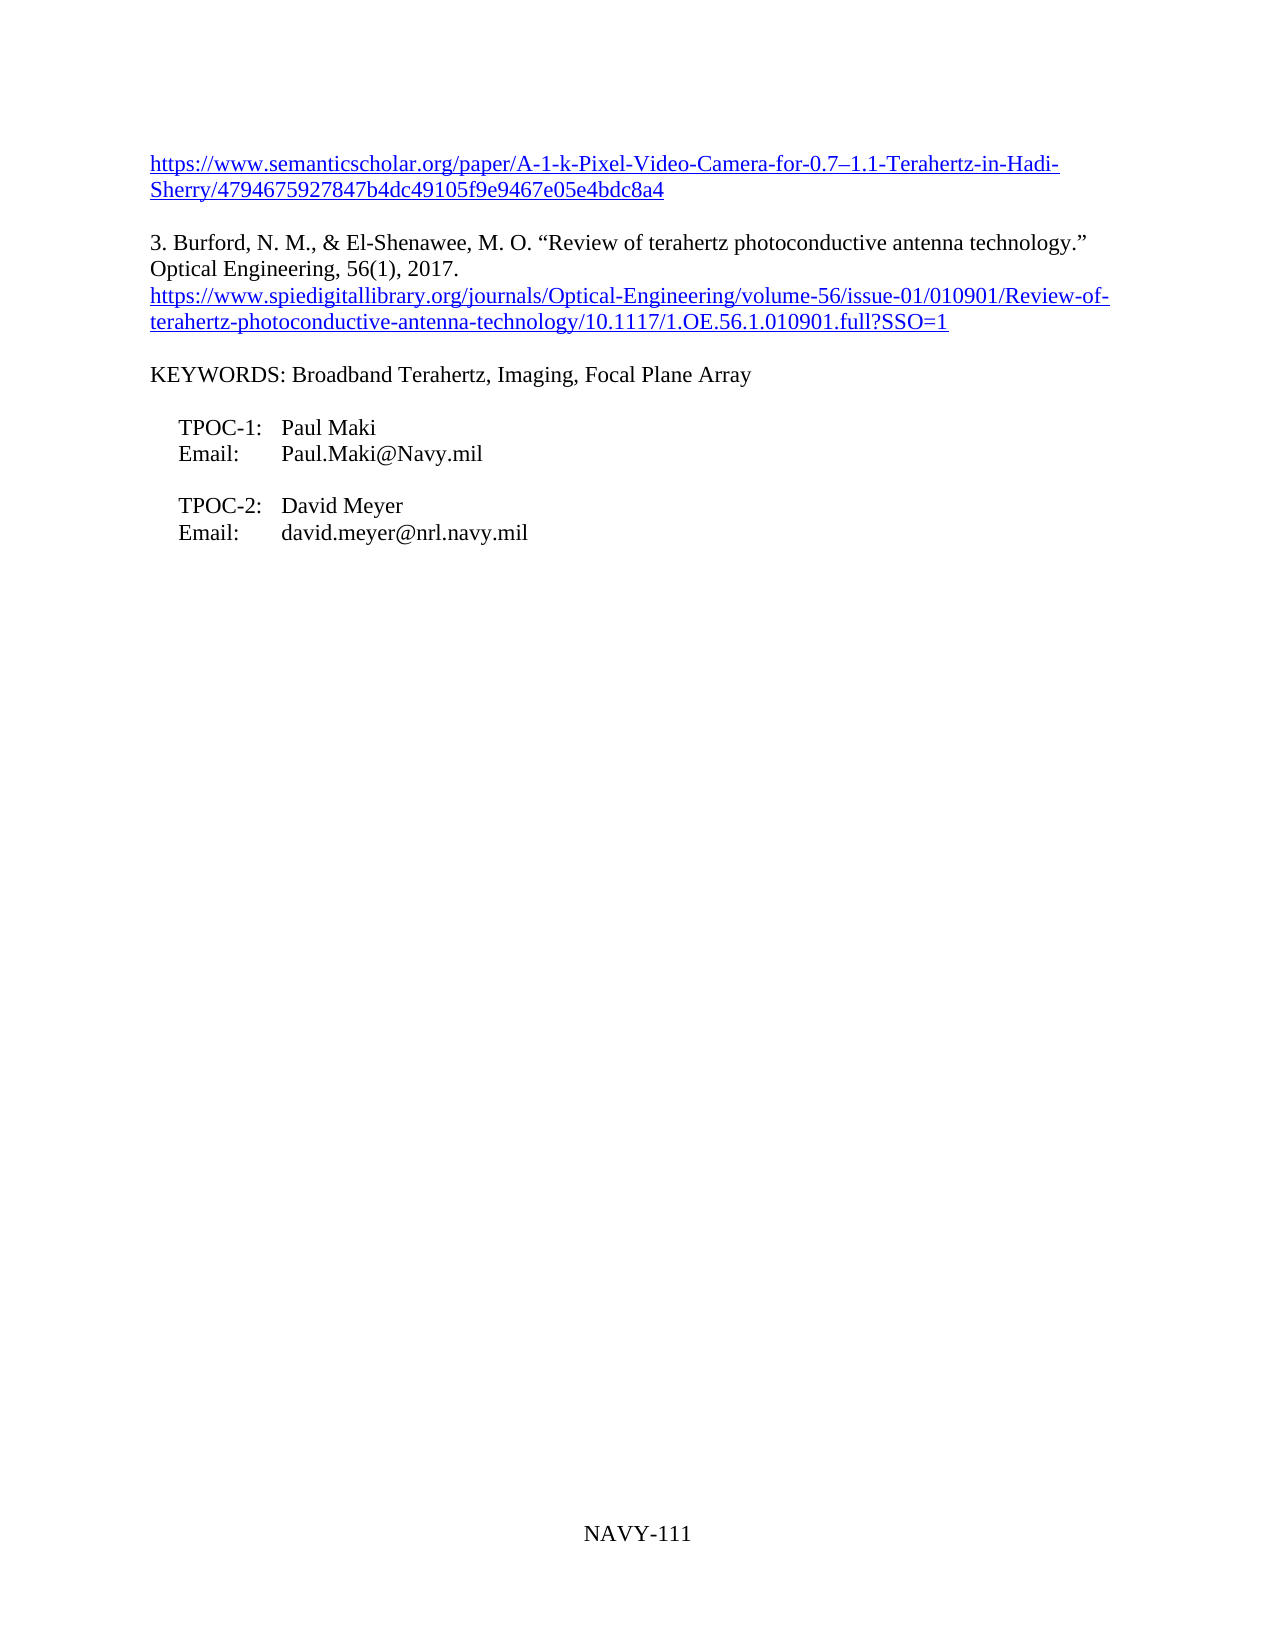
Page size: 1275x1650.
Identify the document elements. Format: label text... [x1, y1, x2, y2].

text TPOC-1: Paul Maki [178, 413, 1125, 440]
text TPOC-2: David Meyer [178, 493, 1125, 519]
text Email: Paul.Maki@Navy.mil [178, 440, 1125, 466]
text KEYWORDS: Broadband Terahertz, Imaging, Focal Plane Array [150, 361, 1125, 387]
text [150, 150, 1125, 203]
text 3. Burford, N. M., & El-Shenawee, M. O. “Review of terahertz photoconductive antenna technology.” Optical Engineering, 56(1), 2017. https://www.spiedigitallibrary.org/journals/Optical-Engineering/volume-56/issue-01/010901/Review-of-terahertz-photoconductive-antenna-technology/10.1117/1.OE.56.1.010901.full?SSO=1 [150, 229, 1125, 334]
text Email: david.meyer@nrl.navy.mil [178, 519, 1125, 545]
